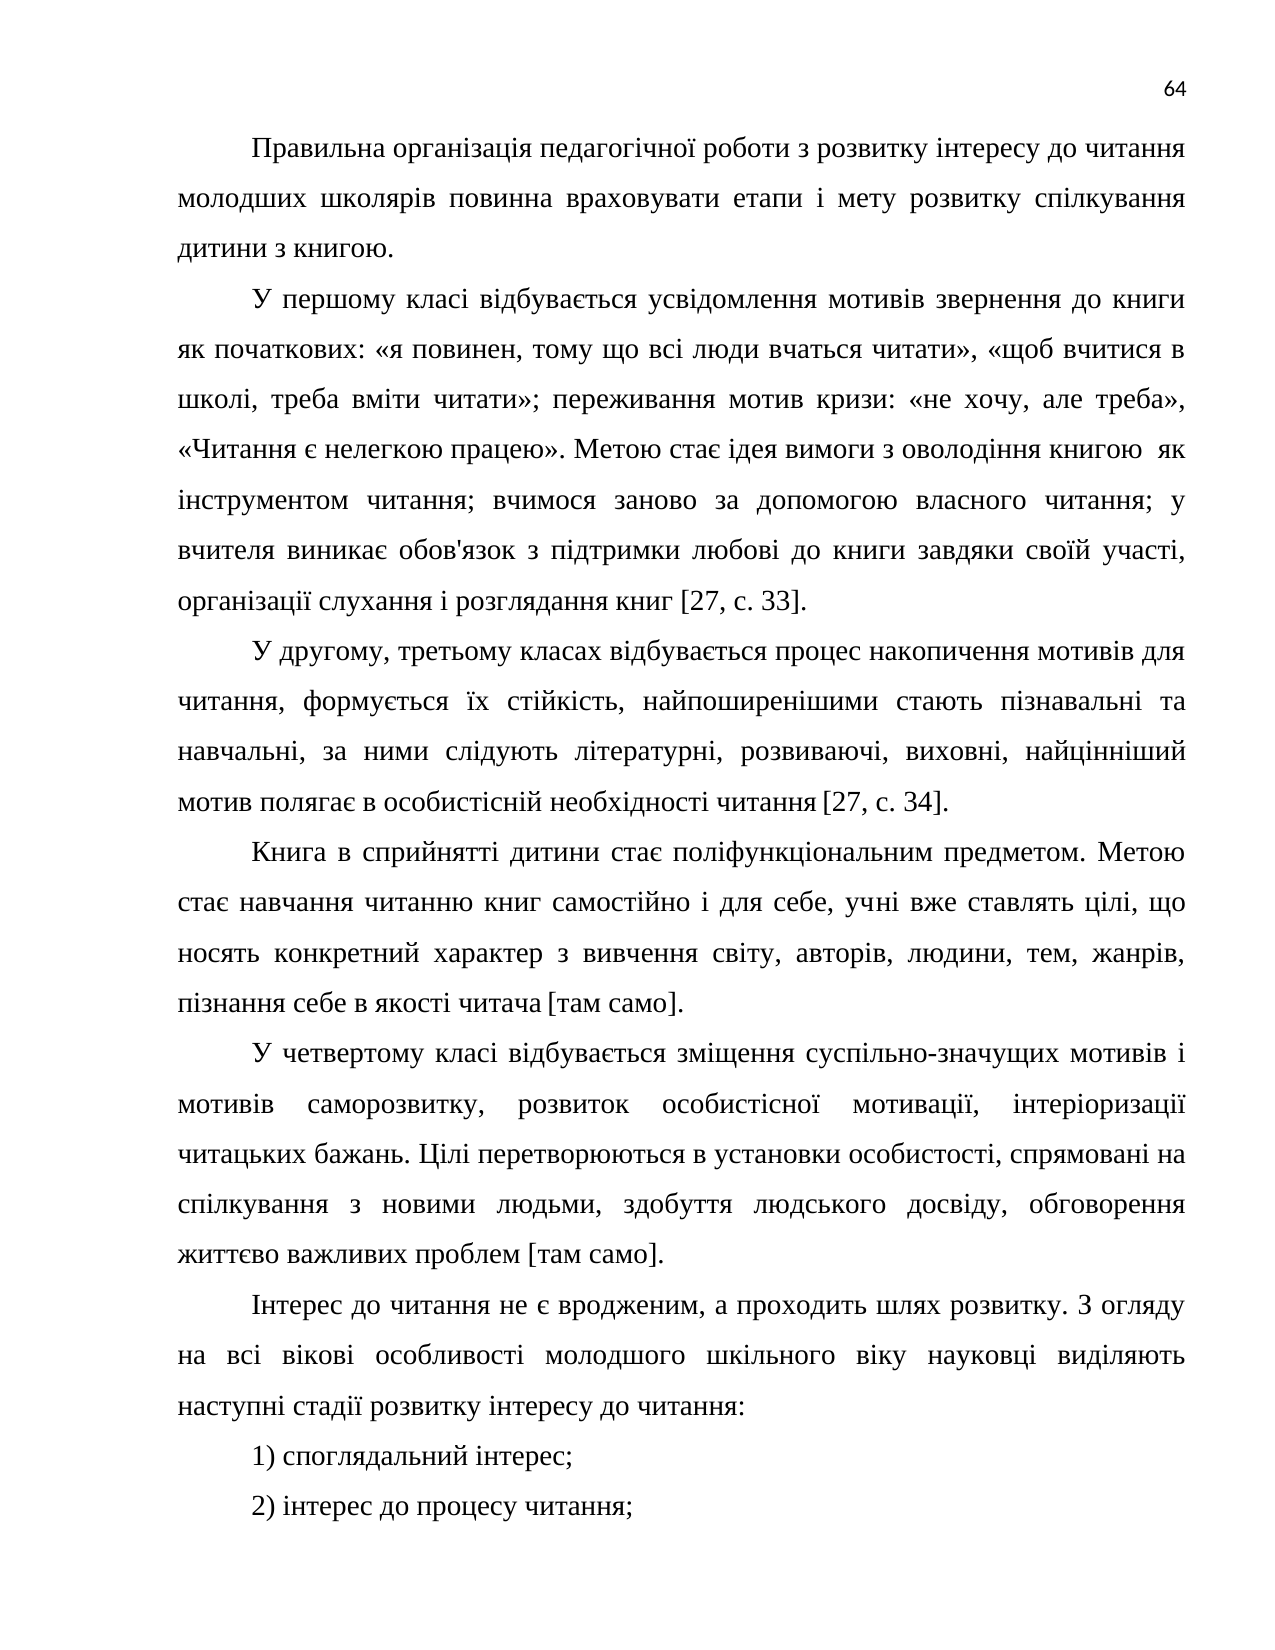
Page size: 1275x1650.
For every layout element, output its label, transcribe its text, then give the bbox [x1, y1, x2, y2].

text Правильна організація педагогічної роботи з розвитку інтересу до читання молодших школярів повинна враховувати етапи і мету розвитку спілкування дитини з книгою. [177, 130, 1186, 264]
text У першому класі відбувається усвідомлення мотивів звернення до книги як початкових: «я повинен, тому що всі люди вчаться читати», «щоб вчитися в школі, треба вміти читати»; переживання мотив кризи: «не хочу, але треба», «Читання є нелегкою працею». Метою стає ідея вимоги з оволодіння книгою як інструментом читання; вчимося заново за допомогою власного читання; у вчителя виникає обов'язок з підтримки любові до книги завдяки своїй участі, організації слухання і розглядання книг [27, с. 33]. [177, 281, 1186, 616]
text У четвертому класі відбувається зміщення суспільно-значущих мотивів і мотивів саморозвитку, розвиток особистісної мотивації, інтеріоризації читацьких бажань. Цілі перетворюються в установки особистості, спрямовані на спілкування з новими людьми, здобуття людського досвіду, обговорення життєво важливих проблем [там само]. [177, 1035, 1186, 1270]
text 1) споглядальний інтерес; [177, 1438, 1186, 1471]
text Книга в сприйнятті дитини стає поліфункціональним предметом. Метою стає навчання читанню книг самостійно і для себе, учні вже ставлять цілі, що носять конкретний характер з вивчення світу, авторів, людини, тем, жанрів, пізнання себе в якості читача [там само]. [177, 834, 1186, 1019]
text 2) інтерес до процесу читання; [177, 1488, 1186, 1522]
text Інтерес до читання не є вродженим, а проходить шлях розвитку. З огляду на всі вікові особливості молодшого шкільного віку науковці виділяють наступні стадії розвитку інтересу до читання: [177, 1287, 1186, 1421]
text У другому, третьому класах відбувається процес накопичення мотивів для читання, формується їх стійкість, найпоширенішими стають пізнавальні та навчальні, за ними слідують літературні, розвиваючі, виховні, найцінніший мотив полягає в особистісній необхідності читання [27, с. 34]. [177, 633, 1186, 817]
